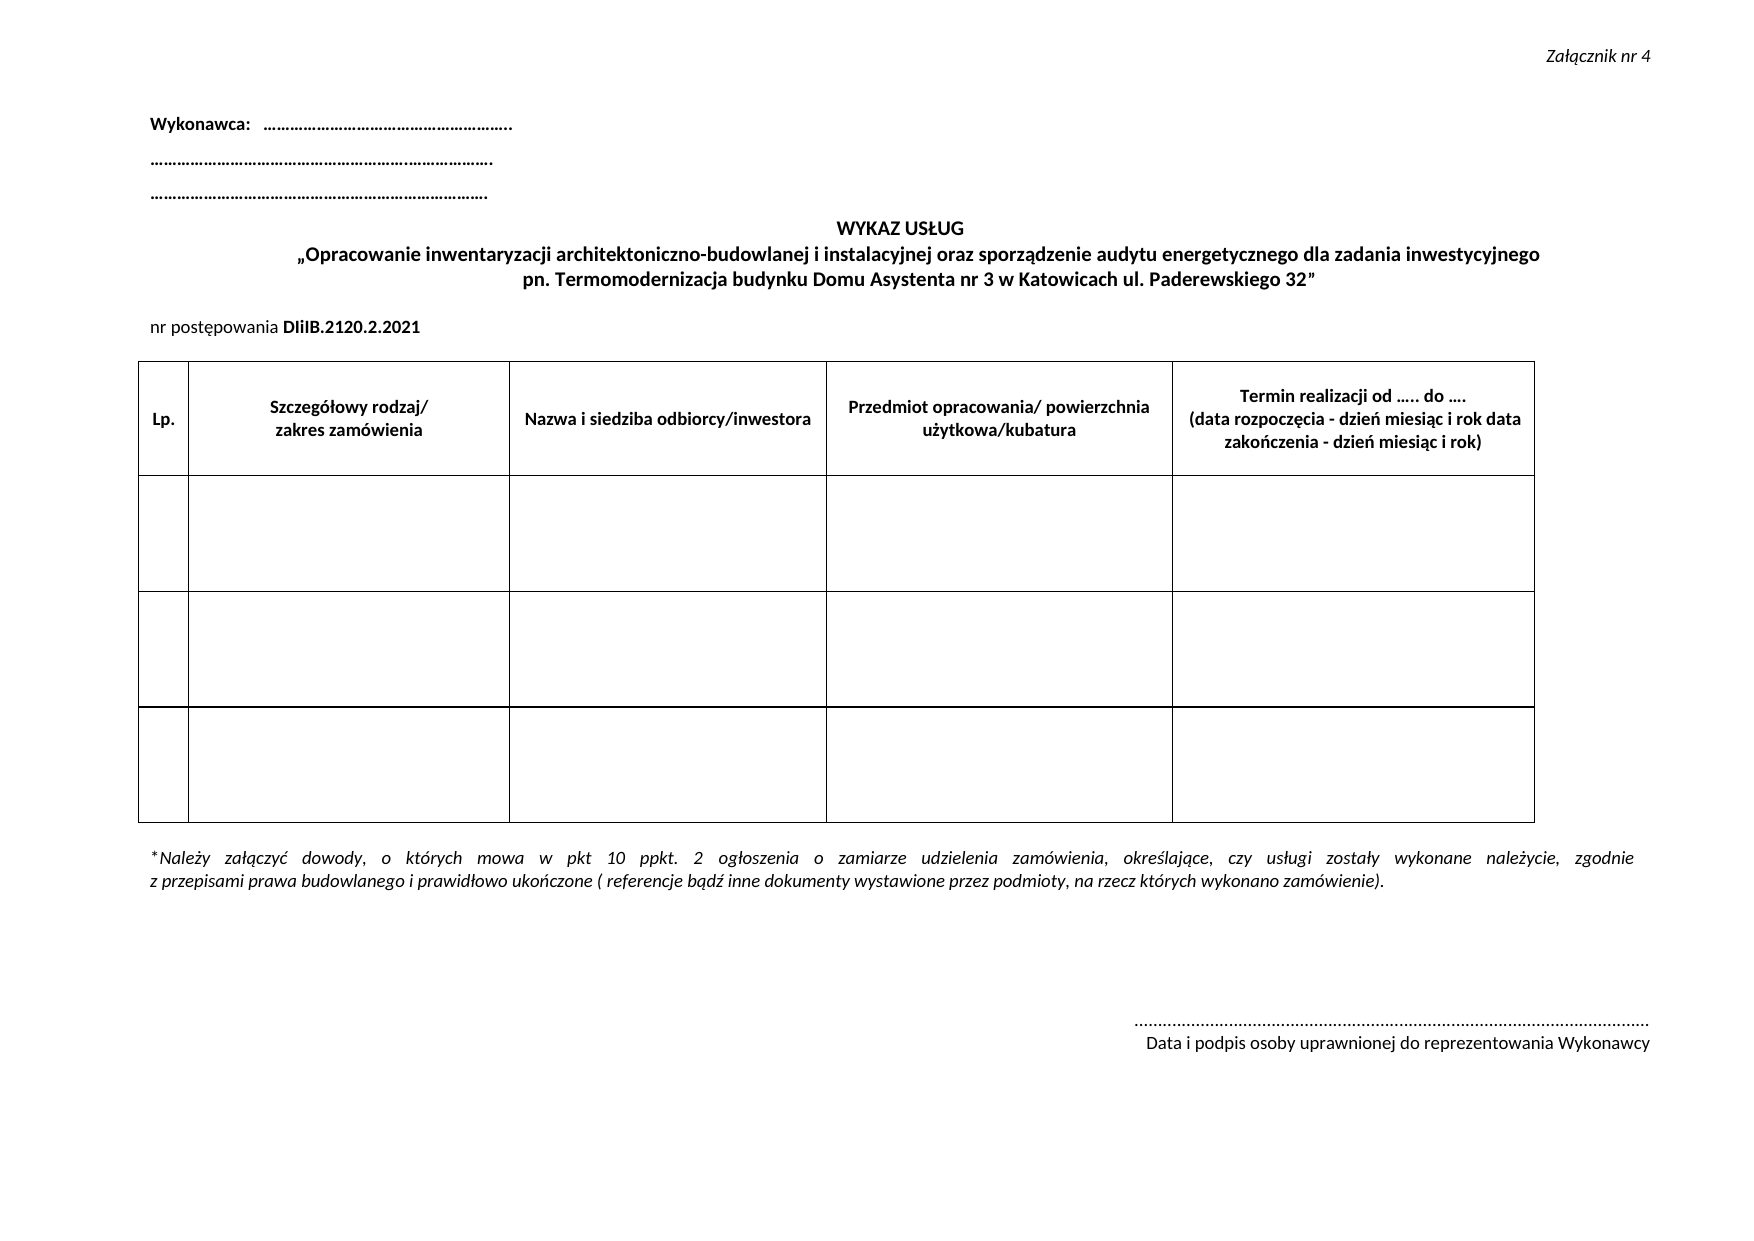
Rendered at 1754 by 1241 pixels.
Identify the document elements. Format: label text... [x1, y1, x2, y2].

table_cell [189, 708, 509, 822]
table_cell [1173, 708, 1534, 822]
table_cell [139, 708, 188, 822]
text …………………………………………………………………. [150, 181, 1651, 204]
table_cell [510, 592, 826, 706]
table_cell [189, 592, 509, 706]
table_cell [189, 476, 509, 591]
table_header Termin realizacji od ….. do …. (data rozpoczęcia - dzień miesiąc i rok data zakończenia - dzień miesiąc i rok) [1173, 362, 1534, 475]
table_header Lp. [139, 362, 188, 475]
text *Należy załączyć dowody, o których mowa w pkt 10 ppkt. 2 ogłoszenia o zamiarze udzielenia zamówienia, określające, czy usługi zostały wykonane należycie, zgodnie z przepisami prawa budowlanego i prawidłowo ukończone ( referencje bądź inne dokumenty wystawione przez podmioty, na rzecz których wykonano zamówienie). [150, 846, 1651, 892]
table_header Nazwa i siedziba odbiorcy/inwestora [510, 362, 826, 475]
table_header Przedmiot opracowania/ powierzchnia użytkowa/kubatura [827, 362, 1172, 475]
table_cell [1173, 592, 1534, 706]
text Wykonawca: ……………………………………………….. [150, 112, 1651, 135]
text pn. Termomodernizacja budynku Domu Asystenta nr 3 w Katowicach ul. Paderewskiego 32” [187, 266, 1651, 292]
table_cell [827, 476, 1172, 591]
table_cell [510, 708, 826, 822]
text Data i podpis osoby uprawnionej do reprezentowania Wykonawcy [593, 1032, 1651, 1054]
text WYKAZ USŁUG [150, 216, 1651, 241]
table_header Szczegółowy rodzaj/ zakres zamówienia [189, 362, 509, 475]
text ………………………………………………….………………. [150, 147, 1651, 170]
table_cell [1173, 476, 1534, 591]
table_cell [827, 592, 1172, 706]
table_cell [510, 476, 826, 591]
text „Opracowanie inwentaryzacji architektoniczno-budowlanej i instalacyjnej oraz sporządzenie audytu energetycznego dla zadania inwestycyjnego [187, 241, 1651, 266]
table_cell [139, 476, 188, 591]
text ............................................................................................................. [593, 984, 1651, 1032]
text nr postępowania DIiIB.2120.2.2021 [150, 315, 1651, 338]
table_cell [827, 708, 1172, 822]
table_cell [139, 592, 188, 706]
